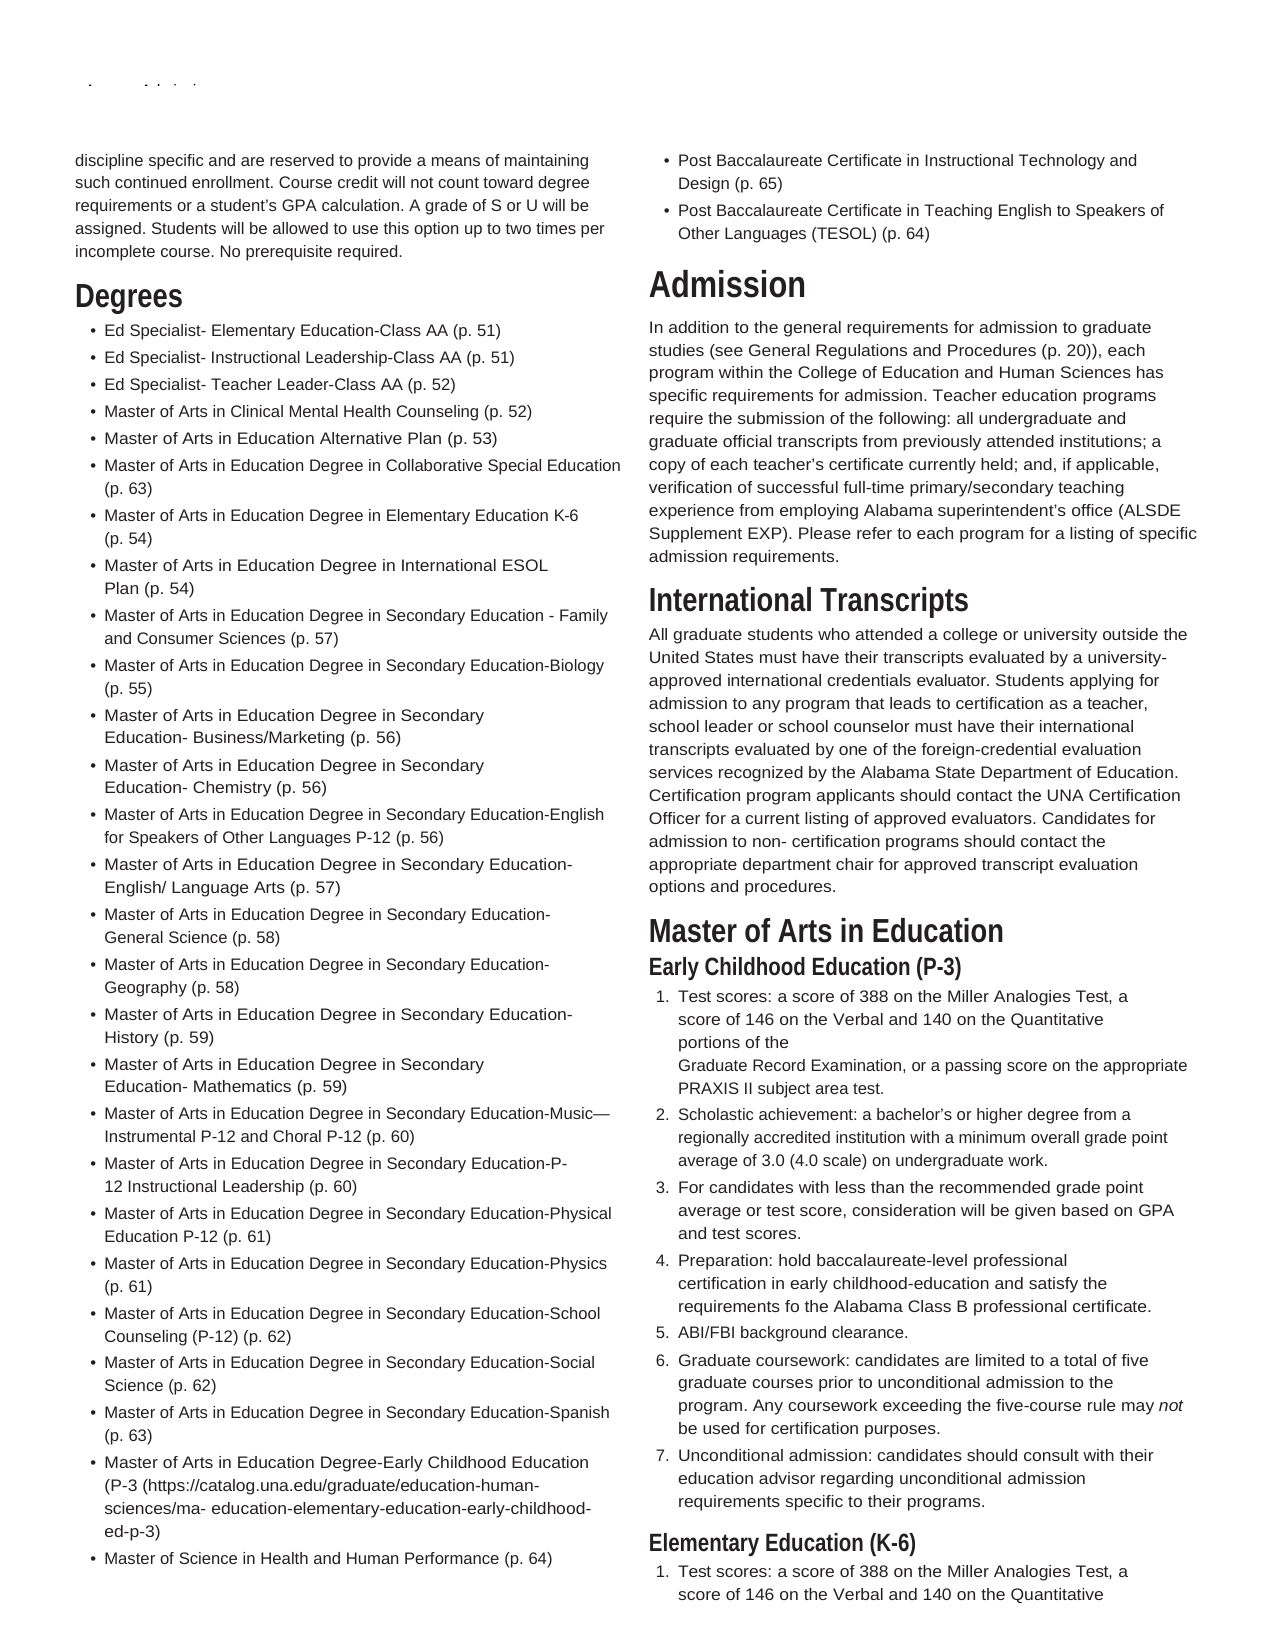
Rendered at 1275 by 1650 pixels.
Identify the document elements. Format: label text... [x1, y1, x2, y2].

list Master of Arts in Education Degree in Secondary Education-Physical Education P-12 (p. 61) [90, 1204, 615, 1246]
text Graduate Record Examination, or a passing score on the appropriate PRAXIS II subject area test. [678, 1056, 1189, 1098]
list For candidates with less than the recommended grade point average or test score, consideration will be given based on GPA and test scores. [656, 1178, 1191, 1243]
list Master of Arts in Education Degree in Secondary Education-English/ Language Arts (p. 57) [90, 855, 613, 897]
list Master of Arts in Education Alternative Plan (p. 53) [90, 429, 628, 448]
list Graduate coursework: candidates are limited to a total of ﬁve graduate courses prior to unconditional admission to the program. Any coursework exceeding the ﬁve-course rule may not be used for certiﬁcation purposes. [656, 1350, 1185, 1438]
list Master of Arts in Education Degree in Secondary Education-Social Science (p. 62) [90, 1353, 597, 1395]
list Post Baccalaureate Certiﬁcate in Instructional Technology and Design (p. 65) [664, 151, 1144, 193]
list Master of Arts in Education Degree in Collaborative Special Education (p. 63) [90, 456, 624, 498]
list Master of Science in Health and Human Performance (p. 64) [90, 1548, 628, 1568]
list Master of Arts in Education Degree in Secondary Education-English for Speakers of Other Languages P-12 (p. 56) [90, 805, 606, 847]
subtitle Elementary Education (K-6) [649, 1528, 1217, 1556]
list Scholastic achievement: a bachelor’s or higher degree from a regionally accredited institution with a minimum overall grade point average of 3.0 (4.0 scale) on undergraduate work. [656, 1105, 1181, 1170]
list Unconditional admission: candidates should consult with their education advisor regarding unconditional admission requirements speciﬁc to their programs. [656, 1446, 1179, 1511]
subtitle Master of Arts in Education [649, 911, 1217, 949]
list Ed Specialist- Teacher Leader-Class AA (p. 52) [90, 375, 628, 394]
list Master of Arts in Education Degree in Secondary Education - Family and Consumer Sciences (p. 57) [90, 606, 609, 648]
list Master of Arts in Education Degree in Secondary Education-Physics (p. 61) [90, 1254, 610, 1296]
list Master of Arts in Education Degree in Secondary Education- Chemistry (p. 56) [90, 755, 551, 797]
list Post Baccalaureate Certiﬁcate in Teaching English to Speakers of Other Languages (TESOL) (p. 64) [664, 201, 1167, 243]
text discipline speciﬁc and are reserved to provide a means of maintaining such continued enrollment. Course credit will not count toward degree requirements or a student’s GPA calculation. A grade of S or U will be assigned. Students will be allowed to use this option up to two times per incomplete course. No prerequisite required. [75, 150, 614, 261]
list Preparation: hold baccalaureate-level professional certiﬁcation in early childhood-education and satisfy the requirements fo the Alabama Class B professional certiﬁcate. [656, 1251, 1154, 1316]
list Master of Arts in Education Degree in Secondary Education-Biology (p. 55) [90, 656, 607, 698]
subtitle Degrees [75, 276, 628, 315]
list Master of Arts in Education Degree in Secondary Education-Spanish (p. 63) [90, 1403, 612, 1445]
list Master of Arts in Education Degree-Early Childhood Education (P-3 (https://catalog.una.edu/graduate/education-human-sciences/ma- education-elementary-education-early-childhood-ed-p-3) [90, 1453, 606, 1541]
subtitle Admission [649, 262, 1217, 305]
list Master of Arts in Education Degree in Secondary Education- Mathematics (p. 59) [90, 1054, 551, 1096]
text In addition to the general requirements for admission to graduate studies (see General Regulations and Procedures (p. 20)), each program within the College of Education and Human Sciences has speciﬁc requirements for admission. Teacher education programs require the submission of the following: all undergraduate and graduate ofﬁcial transcripts from previously attended institutions; a copy of each teacher’s certiﬁcate currently held; and, if applicable, veriﬁcation of successful full-time primary/secondary teaching experience from employing Alabama superintendent’s ofﬁce (ALSDE Supplement EXP). Please refer to each program for a listing of speciﬁc admission requirements. [649, 317, 1200, 566]
list Ed Specialist- Instructional Leadership-Class AA (p. 51) [90, 348, 628, 367]
list Test scores: a score of 388 on the Miller Analogies Test, a score of 146 on the Verbal and 140 on the Quantitative portions of the [656, 1562, 1153, 1604]
list Master of Arts in Education Degree in International ESOL Plan (p. 54) [90, 556, 564, 598]
subtitle Early Childhood Education (P-3) [649, 952, 1217, 981]
list Master of Arts in Clinical Mental Health Counseling (p. 52) [90, 402, 628, 421]
list ABI/FBI background clearance. [656, 1323, 1217, 1342]
text All graduate students who attended a college or university outside the United States must have their transcripts evaluated by a university- approved international credentials evaluator. Students applying for admission to any program that leads to certiﬁcation as a teacher, school leader or school counselor must have their international transcripts evaluated by one of the foreign-credential evaluation services recognized by the Alabama State Department of Education. Certiﬁcation program applicants should contact the UNA Certiﬁcation Ofﬁcer for a current listing of approved evaluators. Candidates for admission to non- certiﬁcation programs should contact the appropriate department chair for approved transcript evaluation options and procedures. [649, 625, 1195, 896]
subtitle International Transcripts [649, 581, 1217, 619]
list Master of Arts in Education Degree in Secondary Education- Business/Marketing (p. 56) [90, 705, 551, 747]
list Ed Specialist- Elementary Education-Class AA (p. 51) [90, 321, 628, 340]
list Master of Arts in Education Degree in Secondary Education-School Counseling (P-12) (p. 62) [90, 1303, 603, 1346]
list Master of Arts in Education Degree in Secondary Education-Music— Instrumental P-12 and Choral P-12 (p. 60) [90, 1104, 611, 1146]
list Master of Arts in Education Degree in Secondary Education- Geography (p. 58) [90, 954, 551, 997]
list Master of Arts in Education Degree in Secondary Education-General Science (p. 58) [90, 905, 609, 947]
list Master of Arts in Education Degree in Elementary Education K-6 (p. 54) [90, 506, 579, 548]
list Master of Arts in Education Degree in Secondary Education-History (p. 59) [90, 1004, 605, 1047]
list Master of Arts in Education Degree in Secondary Education-P-12 Instructional Leadership (p. 60) [90, 1154, 585, 1196]
list Test scores: a score of 388 on the Miller Analogies Test, a score of 146 on the Verbal and 140 on the Quantitative portions of the [656, 987, 1153, 1052]
